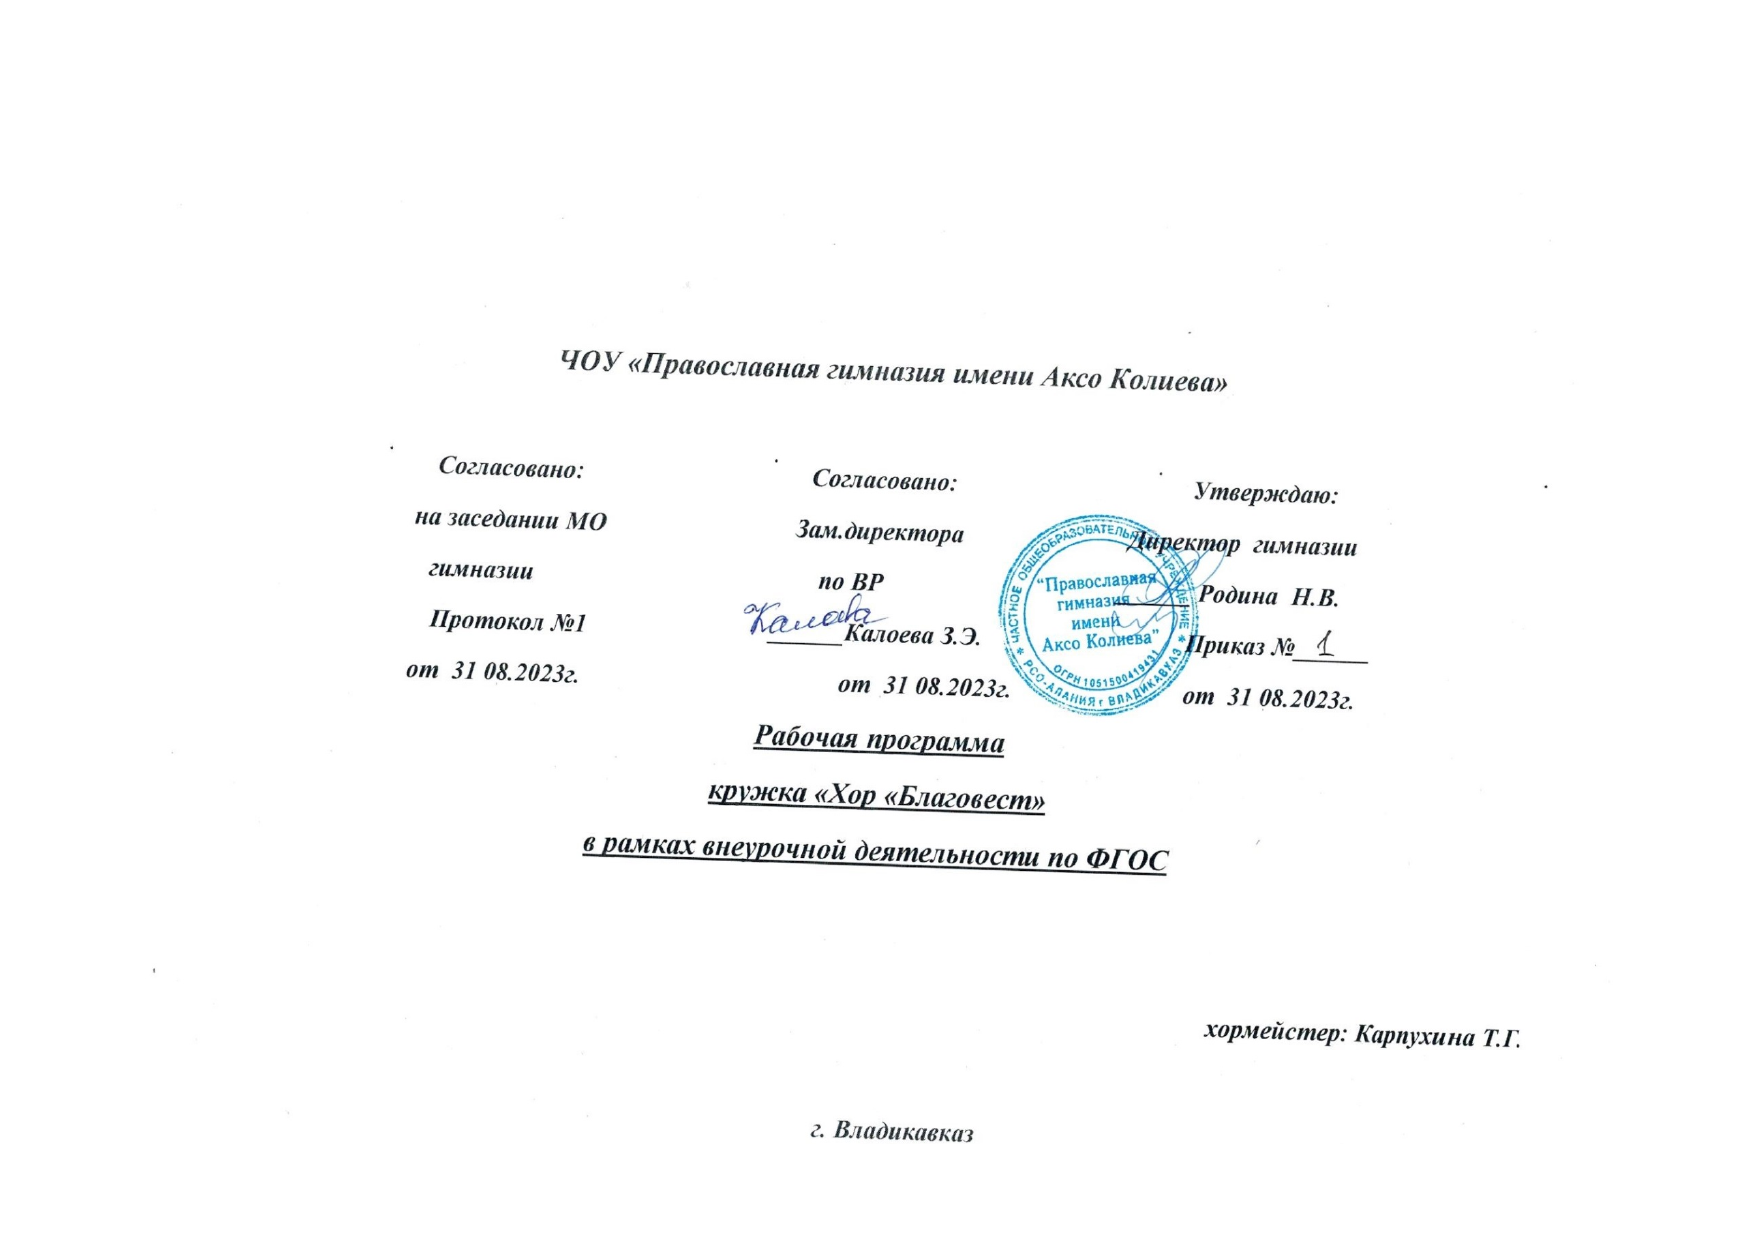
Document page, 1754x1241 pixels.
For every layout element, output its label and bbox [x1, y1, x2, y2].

picture [118, 177, 1636, 1144]
